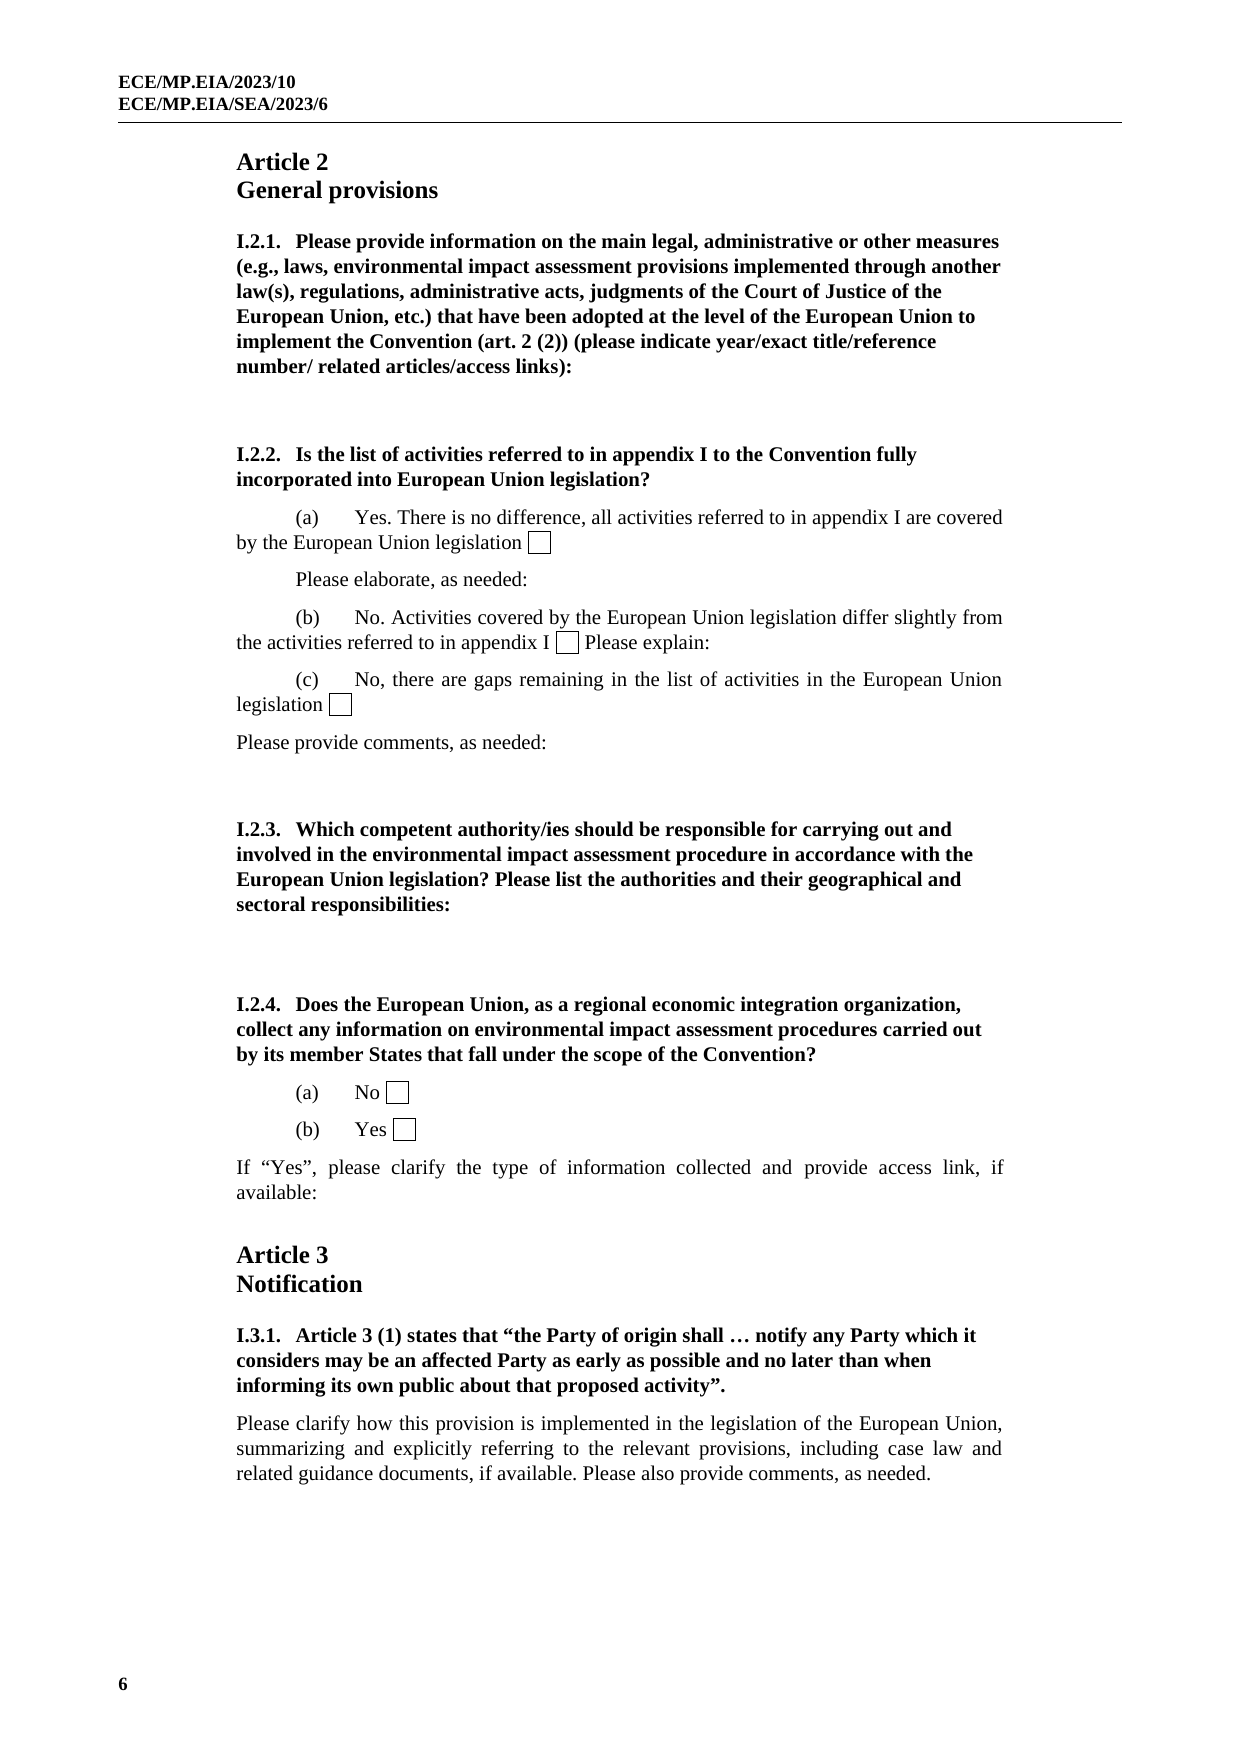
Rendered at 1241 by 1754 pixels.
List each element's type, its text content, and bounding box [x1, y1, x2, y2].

text Article 2 General provisions [118, 148, 1004, 204]
text Please provide comments, as needed: [236, 729, 1004, 754]
text I.2.1. Please provide information on the main legal, administrative or other measures (e.g., laws, environmental impact assessment provisions implemented through another law(s), regulations, administrative acts, judgments of the Court of Justice of the European Union, etc.) that have been adopted at the level of the European Union to implement the Convention (art. 2 (2)) (please indicate year/exact title/reference number/ related articles/access links): [118, 229, 1004, 379]
text (c) No, there are gaps remaining in the list of activities in the European Union legislation [236, 666, 1004, 716]
text (a) Yes. There is no difference, all activities referred to in appendix I are covered by the European Union legislation [236, 504, 1004, 554]
text If “Yes”, please clarify the type of information collected and provide access link, if available: [236, 1154, 1004, 1204]
text I.2.4. Does the European Union, as a regional economic integration organization, collect any information on environmental impact assessment procedures carried out by its member States that fall under the scope of the Convention? [118, 991, 1004, 1066]
text (b) No. Activities covered by the European Union legislation differ slightly from the activities referred to in appendix I Please explain: [236, 604, 1004, 654]
text (a) No [236, 1079, 1004, 1104]
text Article 3 Notification [118, 1241, 1004, 1298]
text Please elaborate, as needed: [236, 566, 1004, 591]
text I.2.3. Which competent authority/ies should be responsible for carrying out and involved in the environmental impact assessment procedure in accordance with the European Union legislation? Please list the authorities and their geographical and sectoral responsibilities: [118, 816, 1004, 916]
text Please clarify how this provision is implemented in the legislation of the European Union, summarizing and explicitly referring to the relevant provisions, including case law and related guidance documents, if available. Please also provide comments, as needed. [236, 1410, 1004, 1485]
text I.3.1. Article 3 (1) states that “the Party of origin shall … notify any Party which it considers may be an affected Party as early as possible and no later than when informing its own public about that proposed activity”. [118, 1323, 1004, 1398]
text I.2.2. Is the list of activities referred to in appendix I to the Convention fully incorporated into European Union legislation? [118, 441, 1004, 491]
text (b) Yes [236, 1116, 1004, 1141]
